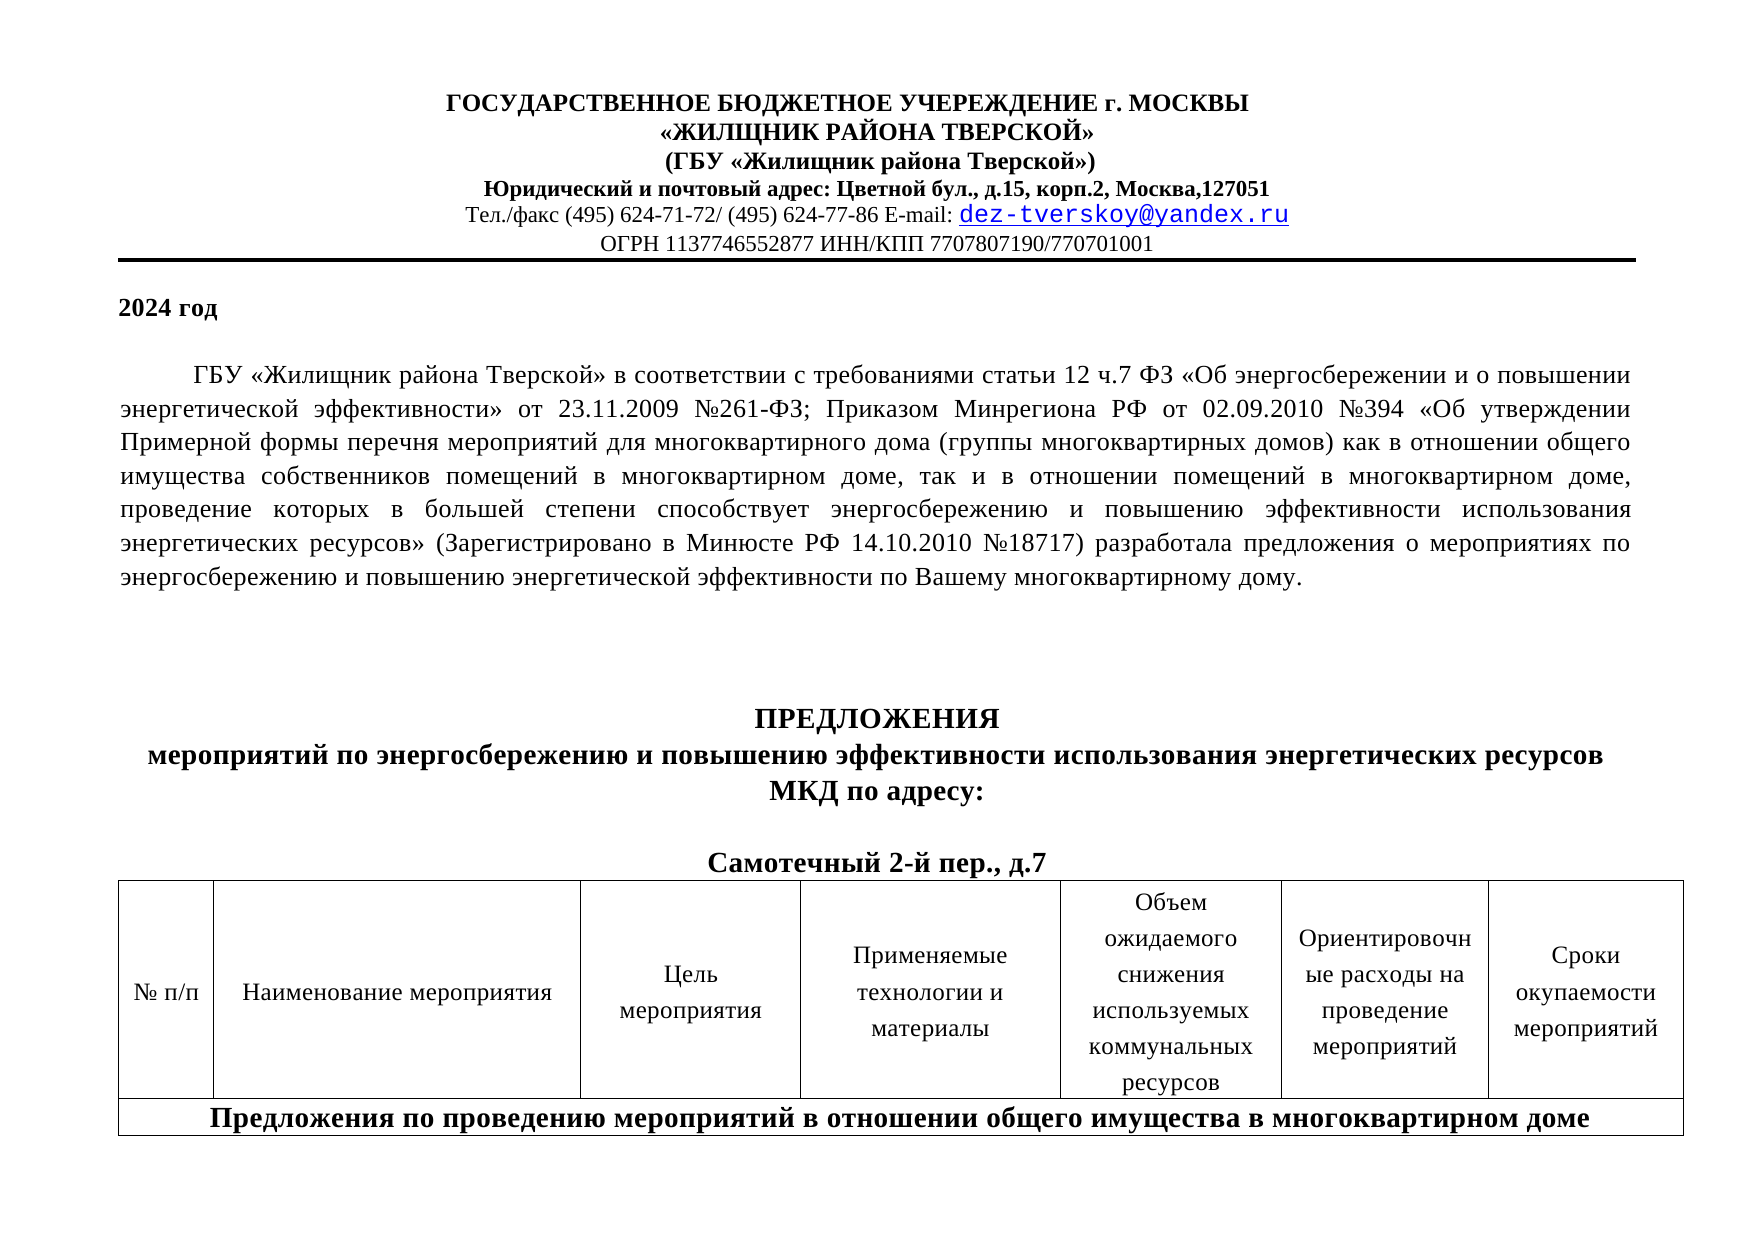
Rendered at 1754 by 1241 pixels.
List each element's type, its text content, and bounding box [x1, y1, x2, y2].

text 2024 год [118, 290, 1634, 323]
text Самотечный 2-й пер., д.7 [118, 844, 1636, 880]
table_header № п/п [119, 881, 213, 1097]
text (ГБУ «Жилищник района Тверской») [118, 146, 1636, 175]
table_header Объем ожидаемого снижения используемых коммунальных ресурсов [1061, 881, 1281, 1097]
text ГОСУДАРСТВЕННОЕ БЮДЖЕТНОЕ УЧЕРЕЖДЕНИЕ г. МОСКВЫ [59, 88, 1636, 117]
text мероприятий по энергосбережению и повышению эффективности использования энергетических ресурсов МКД по адресу: [118, 736, 1636, 808]
text ГБУ «Жилищник района Тверской» в соответствии с требованиями статьи 12 ч.7 ФЗ «Об энергосбережении и о повышении энергетической эффективности» от 23.11.2009 №261-ФЗ; Приказом Минрегиона РФ от 02.09.2010 №394 «Об утверждении Примерной формы перечня мероприятий для многоквартирного дома (группы многоквартирных домов) как в отношении общего имущества собственников помещений в многоквартирном доме, так и в отношении помещений в многоквартирном доме, проведение которых в большей степени способствует энергосбережению и повышению эффективности использования энергетических ресурсов» (Зарегистрировано в Минюсте РФ 14.10.2010 №18717) разработала предложения о мероприятиях по энергосбережению и повышению энергетической эффективности по Вашему многоквартирному дому. [120, 357, 1634, 592]
table_header Наименование мероприятия [214, 881, 580, 1097]
text ПРЕДЛОЖЕНИЯ [118, 700, 1636, 736]
table_cell Предложения по проведению мероприятий в отношении общего имущества в многоквартирном доме [119, 1099, 1683, 1134]
text ОГРН 1137746552877 ИНН/КПП 7707807190/770701001 [118, 230, 1636, 258]
table_header Цель мероприятия [581, 881, 800, 1097]
table_header Применяемые технологии и материалы [801, 881, 1060, 1097]
table_header Сроки окупаемости мероприятий [1489, 881, 1683, 1097]
text Тел./факс (495) 624-71-72/ (495) 624-77-86 E-mail: dez-tverskoy@yandex.ru [118, 201, 1636, 230]
text «ЖИЛЩНИК РАЙОНА ТВЕРСКОЙ» [118, 117, 1636, 146]
text Юридический и почтовый адрес: Цветной бул., д.15, корп.2, Москва,127051 [118, 175, 1636, 201]
table_header Ориентировочные расходы на проведение мероприятий [1282, 881, 1488, 1097]
